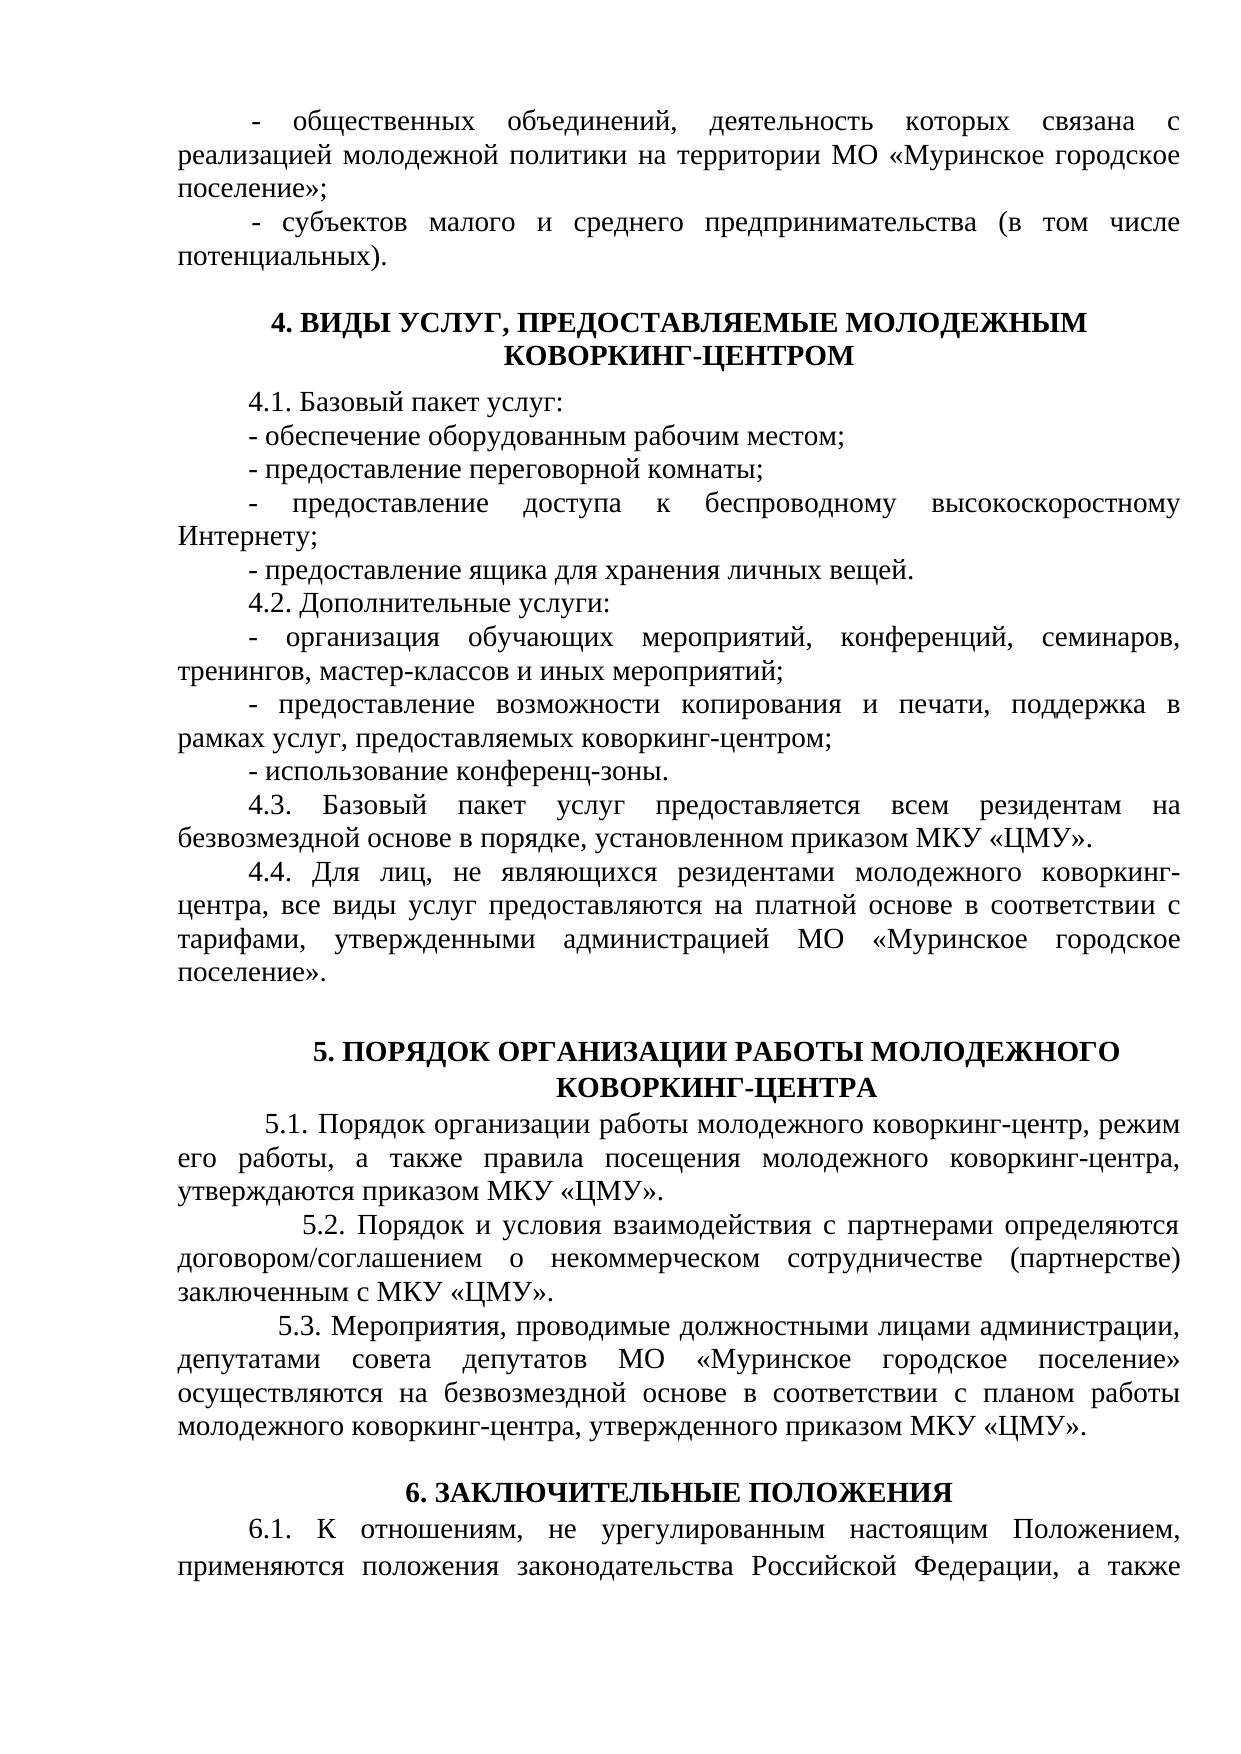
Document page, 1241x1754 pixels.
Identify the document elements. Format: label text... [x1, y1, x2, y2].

text - использование конференц-зоны. [177, 753, 1181, 787]
text 4. Виды услуг, предоставляемые молодежным Коворкинг-центром [177, 305, 1181, 372]
text - субъектов малого и среднего предпринимательства (в том числе потенциальных). [177, 204, 1181, 271]
text 4.4. Для лиц, не являющихся резидентами молодежного коворкинг-центра, все виды услуг предоставляются на платной основе в соответствии с тарифами, утвержденными администрацией МО «Муринское городское поселение». [177, 854, 1181, 988]
text 5.1. Порядок организации работы молодежного коворкинг-центр, режим его работы, а также правила посещения молодежного коворкинг-центра, утверждаются приказом МКУ «ЦМУ». [177, 1106, 1181, 1207]
text - предоставление доступа к беспроводному высокоскоростному Интернету; [177, 485, 1181, 552]
text - предоставление возможности копирования и печати, поддержка в рамках услуг, предоставляемых коворкинг-центром; [177, 686, 1181, 753]
list 5. Порядок организации работы молодежного коворкинг-центра [252, 1034, 1181, 1104]
text - общественных объединений, деятельность которых связана с реализацией молодежной политики на территории МО «Муринское городское поселение»; [177, 103, 1181, 204]
text 5.2. Порядок и условия взаимодействия с партнерами определяются договором/соглашением о некоммерческом сотрудничестве (партнерстве) заключенным с МКУ «ЦМУ». [177, 1207, 1181, 1308]
text - предоставление переговорной комнаты; [177, 451, 1181, 485]
text - предоставление ящика для хранения личных вещей. [177, 552, 1181, 586]
text - обеспечение оборудованным рабочим местом; [177, 418, 1181, 451]
text 4.1. Базовый пакет услуг: [177, 384, 1181, 418]
text - организация обучающих мероприятий, конференций, семинаров, тренингов, мастер-классов и иных мероприятий; [177, 619, 1181, 686]
text 4.3. Базовый пакет услуг предоставляется всем резидентам на безвозмездной основе в порядке, установленном приказом МКУ «ЦМУ». [177, 787, 1181, 854]
text 5.3. Мероприятия, проводимые должностными лицами администрации, депутатами совета депутатов МО «Муринское городское поселение» осуществляются на безвозмездной основе в соответствии с планом работы молодежного коворкинг-центра, утвержденного приказом МКУ «ЦМУ». [177, 1308, 1181, 1442]
list 6. Заключительные положения [177, 1475, 1181, 1509]
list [177, 1511, 1181, 1581]
text 4.2. Дополнительные услуги: [177, 586, 1181, 619]
